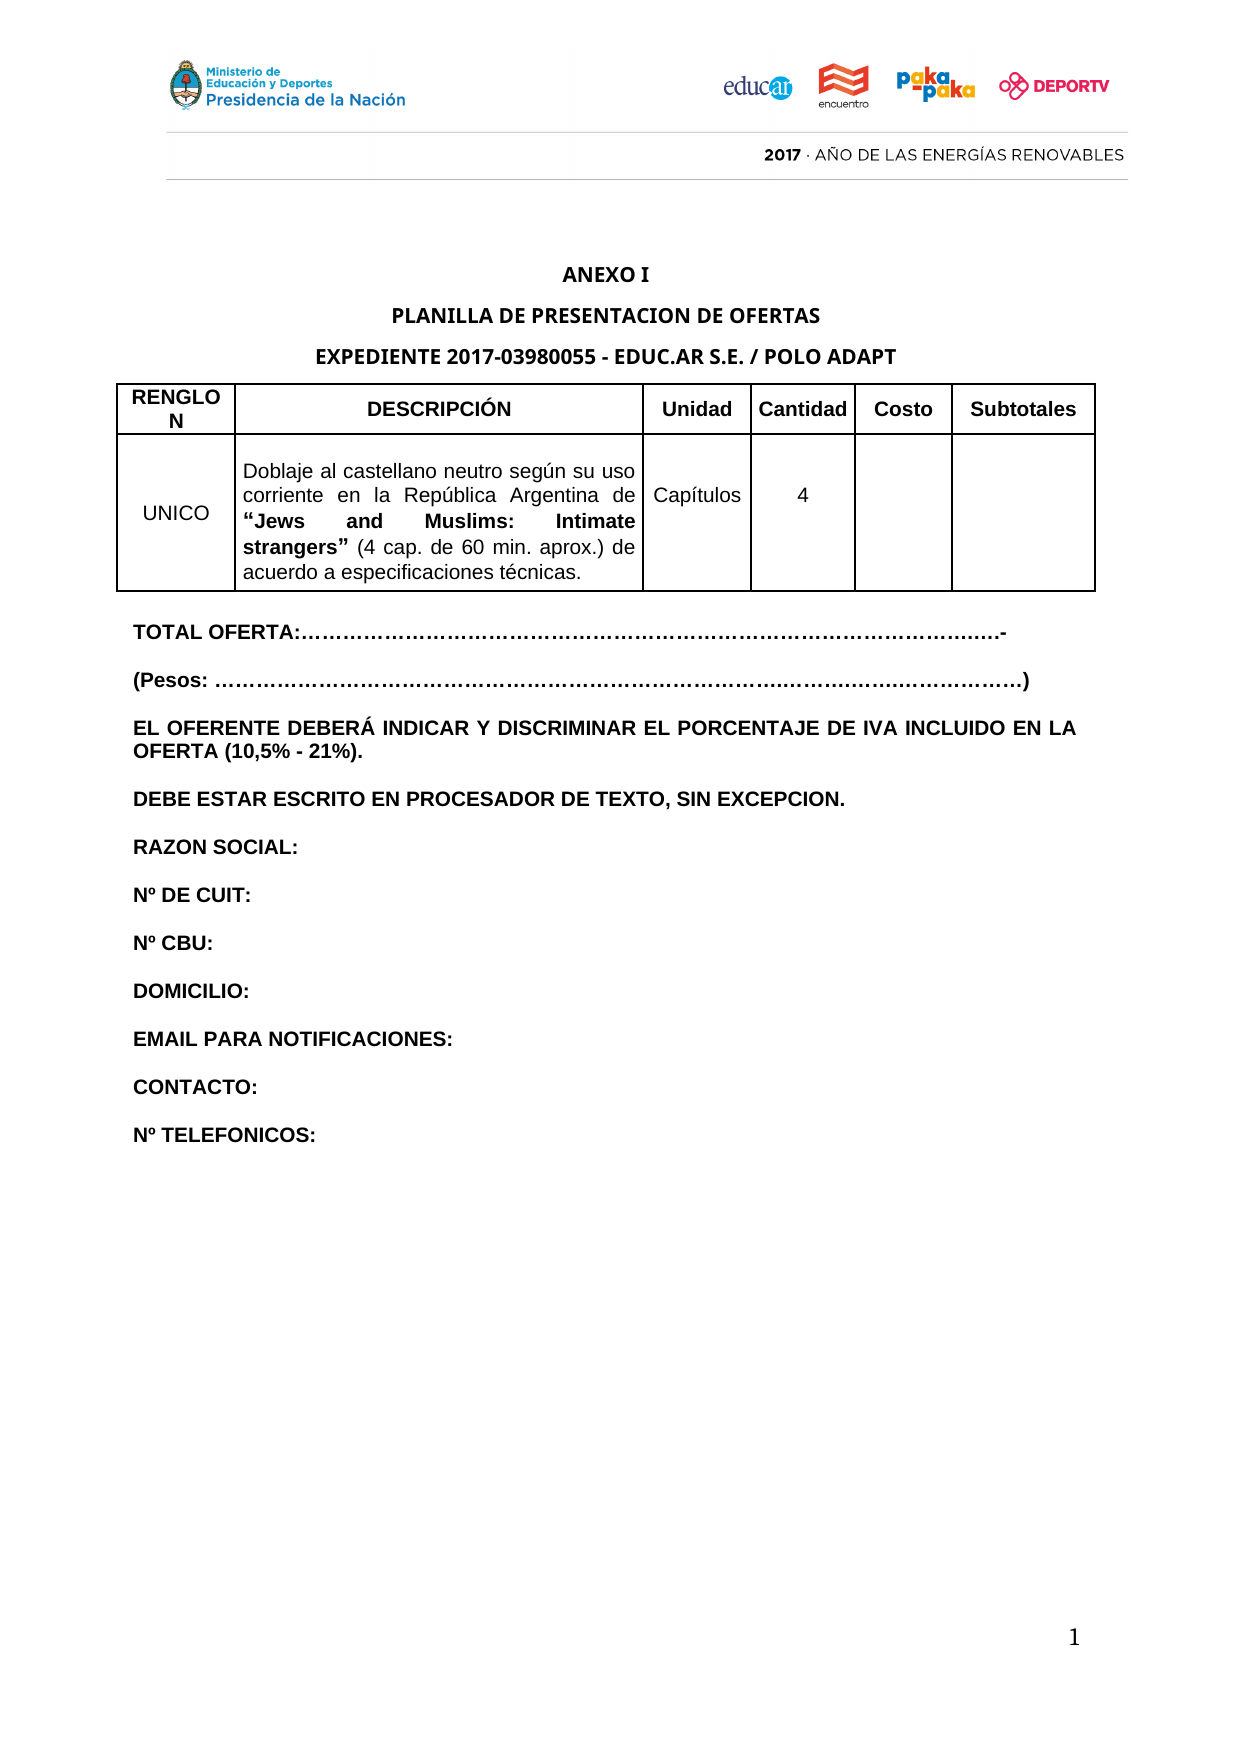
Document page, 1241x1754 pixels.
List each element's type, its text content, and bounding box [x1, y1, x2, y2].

text Nº DE CUIT: [133, 883, 1078, 907]
text (Pesos: ……………………………………………………………………….……….…….………………) [133, 667, 1078, 691]
table_header Unidad [644, 385, 750, 433]
text EXPEDIENTE 2017-03980055 - EDUC.AR S.E. / POLO ADAPT [133, 342, 1078, 371]
table_header RENGLON [118, 385, 234, 433]
text TOTAL OFERTA:…………………………………………………………………………………….….- [133, 619, 1078, 643]
table_header DESCRIPCIÓN [236, 385, 642, 433]
text DEBE ESTAR ESCRITO EN PROCESADOR DE TEXTO, SIN EXCEPCION. [133, 787, 1078, 811]
table_header Costo [856, 385, 951, 433]
picture [160, 42, 1129, 188]
table_cell UNICO [118, 435, 234, 590]
table_cell Capítulos [644, 435, 750, 590]
table_cell 4 [752, 435, 854, 590]
text Nº CBU: [133, 931, 1078, 955]
text Nº TELEFONICOS: [133, 1123, 1078, 1147]
text CONTACTO: [133, 1075, 1078, 1099]
table_cell [856, 435, 951, 590]
table_header Cantidad [752, 385, 854, 433]
text RAZON SOCIAL: [133, 835, 1078, 859]
text DOMICILIO: [133, 979, 1078, 1003]
text PLANILLA DE PRESENTACION DE OFERTAS [133, 301, 1078, 329]
table_cell [953, 435, 1094, 590]
text EL OFERENTE DEBERÁ INDICAR Y DISCRIMINAR EL PORCENTAJE DE IVA INCLUIDO EN LA OFERTA (10,5% - 21%). [133, 715, 1078, 763]
text EMAIL PARA NOTIFICACIONES: [133, 1027, 1078, 1051]
table_header Subtotales [953, 385, 1094, 433]
text ANEXO I [133, 260, 1078, 289]
table_cell Doblaje al castellano neutro según su uso corriente en la República Argentina de “Jews and Muslims: Intimate strangers” (4 cap. de 60 min. aprox.) de acuerdo a especificaciones técnicas. [236, 435, 642, 590]
